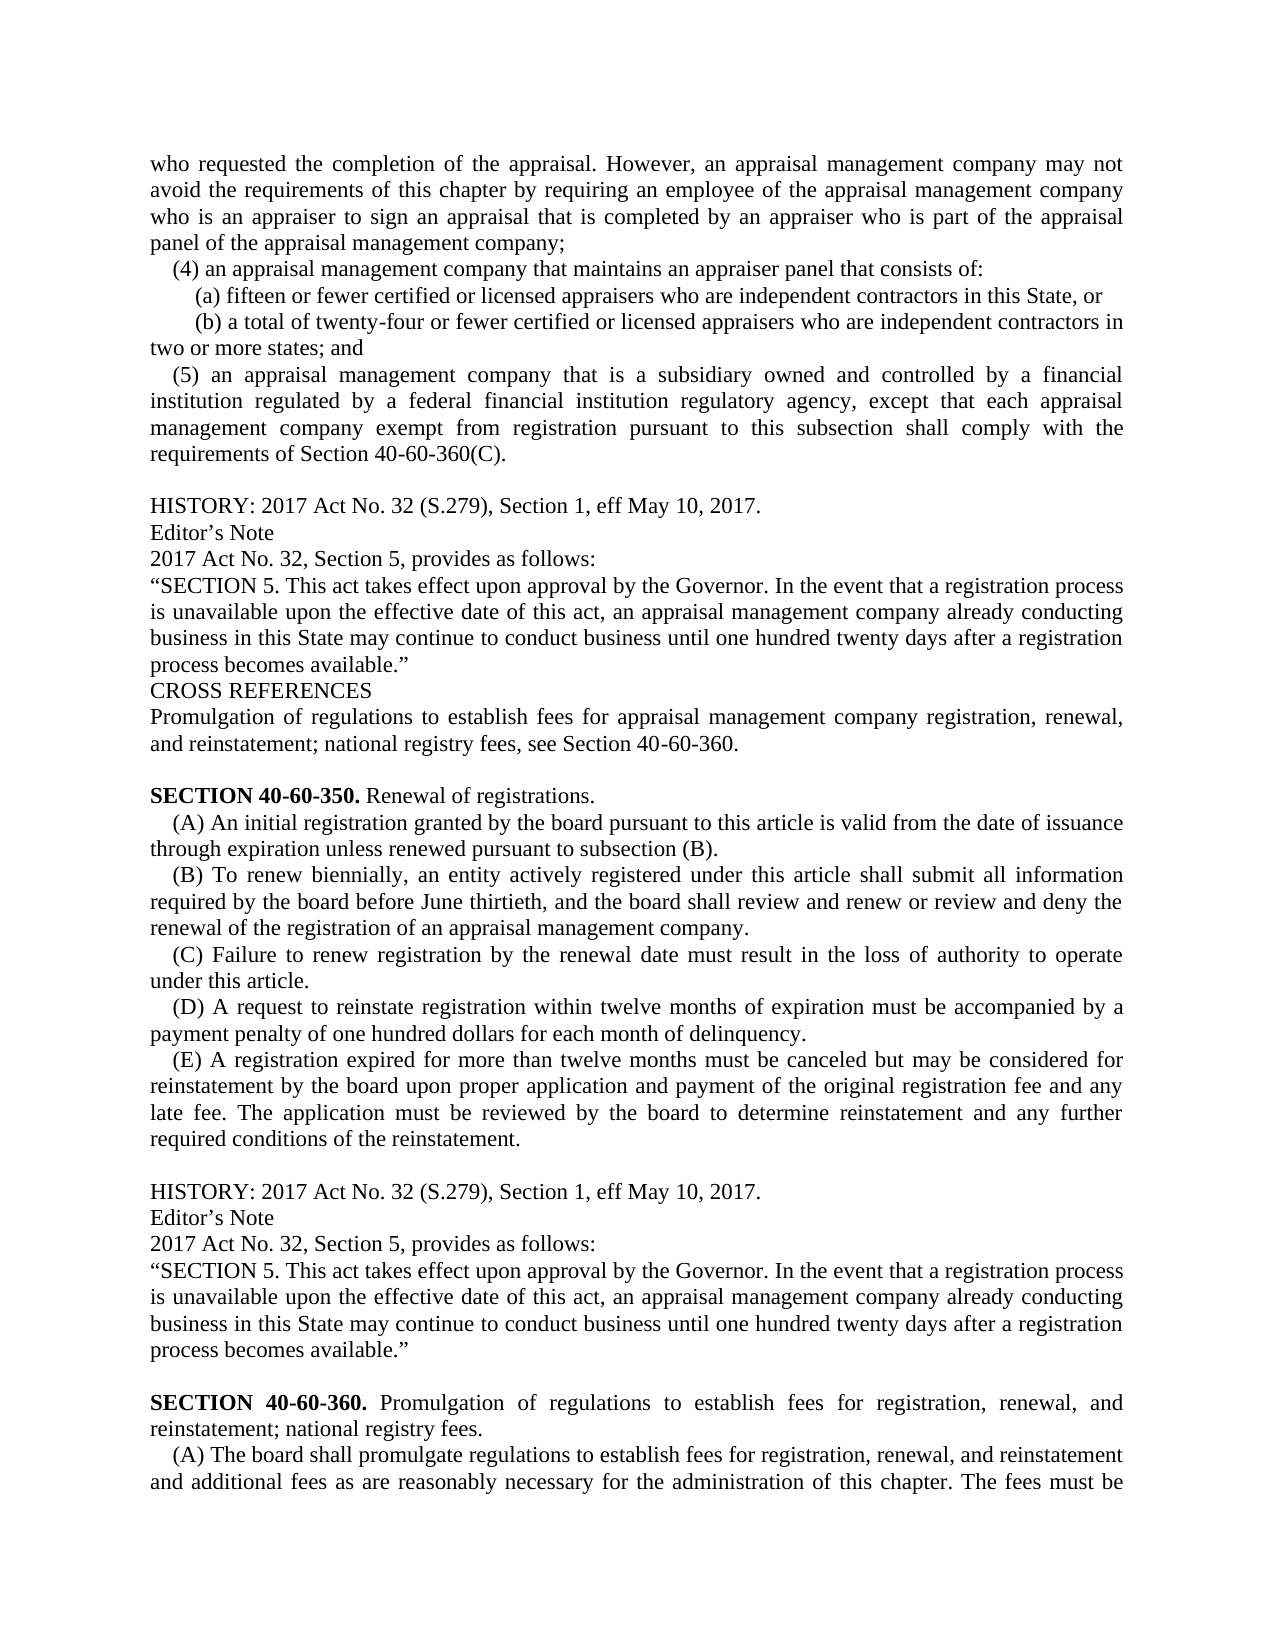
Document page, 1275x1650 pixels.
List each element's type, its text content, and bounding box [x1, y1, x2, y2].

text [150, 1441, 1125, 1494]
text “SECTION 5. This act takes effect upon approval by the Governor. In the event that a registration process is unavailable upon the effective date of this act, an appraisal management company already conducting business in this State may continue to conduct business until one hundred twenty days after a registration process becomes available.” [150, 1257, 1125, 1362]
text Editor’s Note [150, 519, 1125, 545]
text “SECTION 5. This act takes effect upon approval by the Governor. In the event that a registration process is unavailable upon the effective date of this act, an appraisal management company already conducting business in this State may continue to conduct business until one hundred twenty days after a registration process becomes available.” [150, 572, 1125, 677]
text (a) fifteen or fewer certified or licensed appraisers who are independent contractors in this State, or [150, 282, 1125, 308]
text Editor’s Note [150, 1204, 1125, 1231]
text SECTION 40-60-360. Promulgation of regulations to establish fees for registration, renewal, and reinstatement; national registry fees. [150, 1389, 1125, 1441]
text 2017 Act No. 32, Section 5, provides as follows: [150, 1231, 1125, 1257]
text (5) an appraisal management company that is a subsidiary owned and controlled by a financial institution regulated by a federal financial institution regulatory agency, except that each appraisal management company exempt from registration pursuant to this subsection shall comply with the requirements of Section 40-60-360(C). [150, 361, 1125, 466]
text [150, 150, 1125, 255]
text Promulgation of regulations to establish fees for appraisal management company registration, renewal, and reinstatement; national registry fees, see Section 40-60-360. [150, 703, 1125, 756]
text HISTORY: 2017 Act No. 32 (S.279), Section 1, eff May 10, 2017. [150, 1178, 1125, 1204]
text (E) A registration expired for more than twelve months must be canceled but may be considered for reinstatement by the board upon proper application and payment of the original registration fee and any late fee. The application must be reviewed by the board to determine reinstatement and any further required conditions of the reinstatement. [150, 1046, 1125, 1151]
text (C) Failure to renew registration by the renewal date must result in the loss of authority to operate under this article. [150, 941, 1125, 993]
text (D) A request to reinstate registration within twelve months of expiration must be accompanied by a payment penalty of one hundred dollars for each month of delinquency. [150, 993, 1125, 1046]
text SECTION 40-60-350. Renewal of registrations. [150, 782, 1125, 809]
text (4) an appraisal management company that maintains an appraiser panel that consists of: [150, 255, 1125, 282]
text (b) a total of twenty-four or fewer certified or licensed appraisers who are independent contractors in two or more states; and [150, 308, 1125, 361]
text 2017 Act No. 32, Section 5, provides as follows: [150, 545, 1125, 572]
text (A) An initial registration granted by the board pursuant to this article is valid from the date of issuance through expiration unless renewed pursuant to subsection (B). [150, 809, 1125, 862]
text CROSS REFERENCES [150, 677, 1125, 703]
text (B) To renew biennially, an entity actively registered under this article shall submit all information required by the board before June thirtieth, and the board shall review and renew or review and deny the renewal of the registration of an appraisal management company. [150, 862, 1125, 941]
text HISTORY: 2017 Act No. 32 (S.279), Section 1, eff May 10, 2017. [150, 493, 1125, 519]
